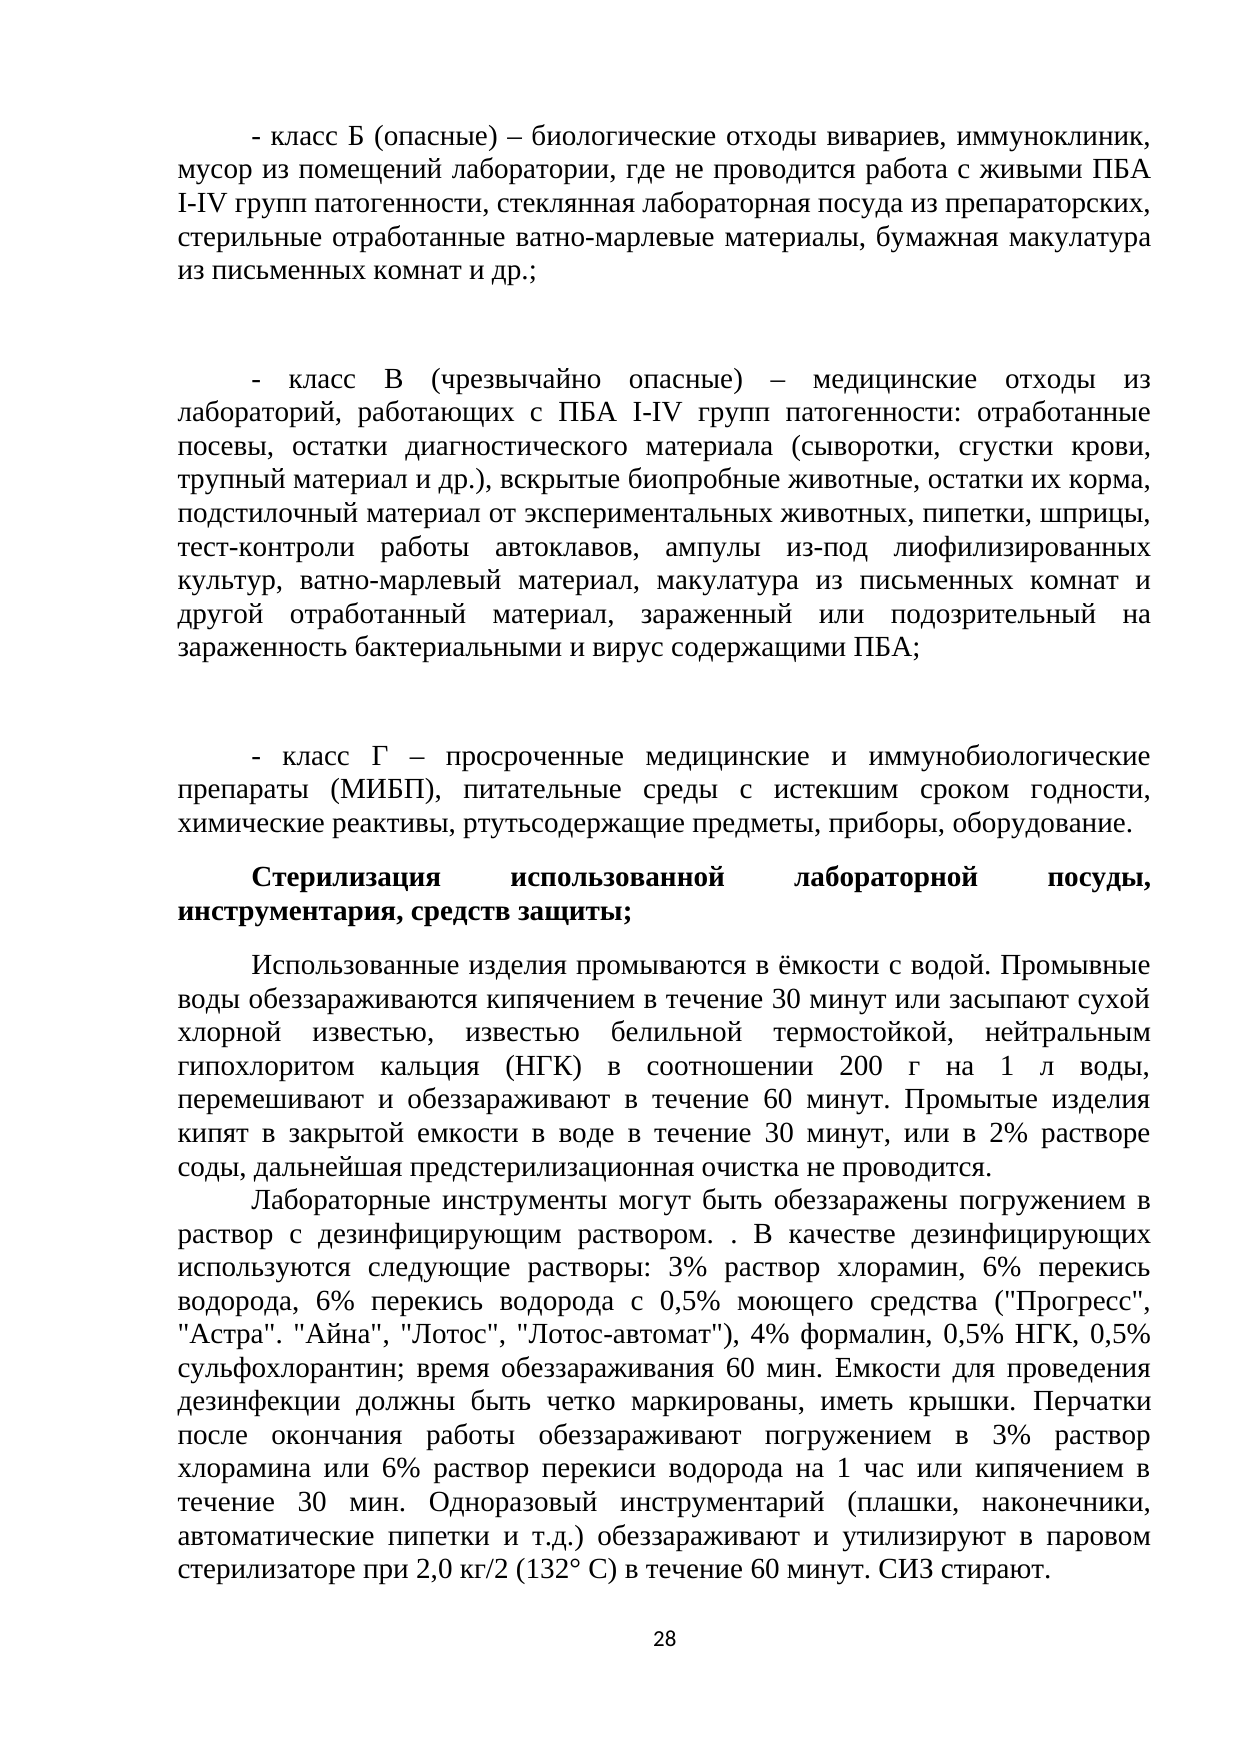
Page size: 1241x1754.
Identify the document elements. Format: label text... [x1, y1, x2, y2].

text - класс Б (опасные) – биологические отходы вивариев, иммуноклиник, мусор из помещений лаборатории, где не проводится работа с живыми ПБА I-IV групп патогенности, стеклянная лабораторная посуда из препараторских, стерильные отработанные ватно-марлевые материалы, бумажная макулатура из письменных комнат и др.; [177, 118, 1152, 286]
text Стерилизация использованной лабораторной посуды, инструментария, средств защиты; [177, 859, 1152, 927]
text Лабораторные инструменты могут быть обеззаражены погружением в раствор с дезинфицирующим раствором. . В качестве дезинфицирующих используются следующие растворы: 3% раствор хлорамин, 6% перекись водорода, 6% перекись водорода с 0,5% моющего средства ("Прогресс", "Астра". "Айна", "Лотос", "Лотос-автомат"), 4% формалин, 0,5% НГК, 0,5% сульфохлорантин; время обеззараживания 60 мин. Емкости для проведения дезинфекции должны быть четко маркированы, иметь крышки. Перчатки после окончания работы обеззараживают погружением в 3% раствор хлорамина или 6% раствор перекиси водорода на 1 час или кипячением в течение 30 мин. Одноразовый инструментарий (плашки, наконечники, автоматические пипетки и т.д.) обеззараживают и утилизируют в паровом стерилизаторе при 2,0 кг/2 (132° С) в течение 60 минут. СИЗ стирают. [177, 1182, 1152, 1585]
text Использованные изделия промываются в ёмкости с водой. Промывные воды обеззараживаются кипячением в течение 30 минут или засыпают сухой хлорной известью, известью белильной термостойкой, нейтральным гипохлоритом кальция (НГК) в соотношении 200 г на 1 л воды, перемешивают и обеззараживают в течение 60 минут. Промытые изделия кипят в закрытой емкости в воде в течение 30 минут, или в 2% растворе соды, дальнейшая предстерилизационная очистка не проводится. [177, 947, 1152, 1182]
text - класс Г – просроченные медицинские и иммунобиологические препараты (МИБП), питательные среды с истекшим сроком годности, химические реактивы, ртутьсодержащие предметы, приборы, оборудование. [177, 738, 1152, 839]
text - класс В (чрезвычайно опасные) – медицинские отходы из лабораторий, работающих с ПБА I-IV групп патогенности: отработанные посевы, остатки диагностического материала (сыворотки, сгустки крови, трупный материал и др.), вскрытые биопробные животные, остатки их корма, подстилочный материал от экспериментальных животных, пипетки, шприцы, тест-контроли работы автоклавов, ампулы из-под лиофилизированных культур, ватно-марлевый материал, макулатура из письменных комнат и другой отработанный материал, зараженный или подозрительный на зараженность бактериальными и вирус содержащими ПБА; [177, 361, 1152, 663]
